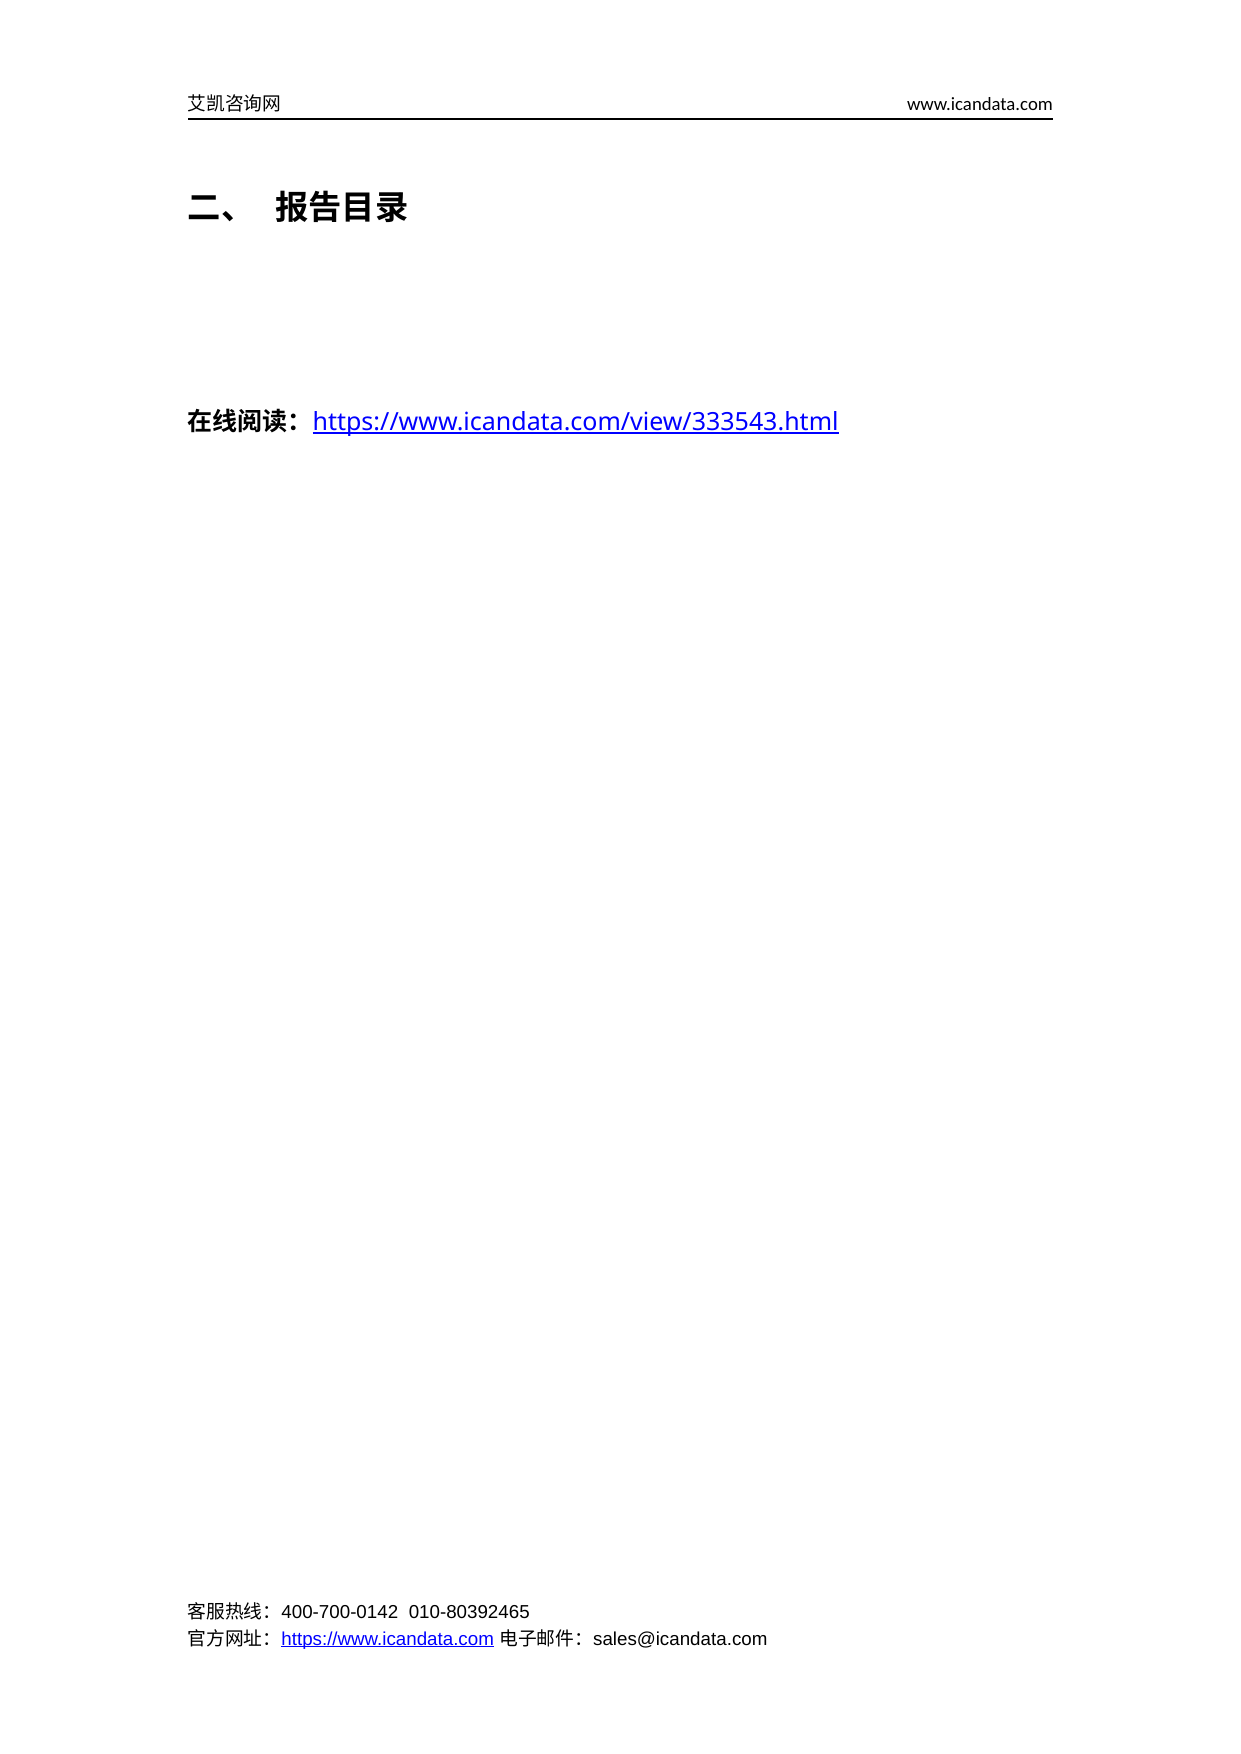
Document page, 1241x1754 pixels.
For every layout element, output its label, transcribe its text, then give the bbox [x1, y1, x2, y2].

subtitle 报告目录 [187, 172, 1053, 237]
text 在线阅读：https://www.icandata.com/view/333543.html [187, 387, 1053, 452]
